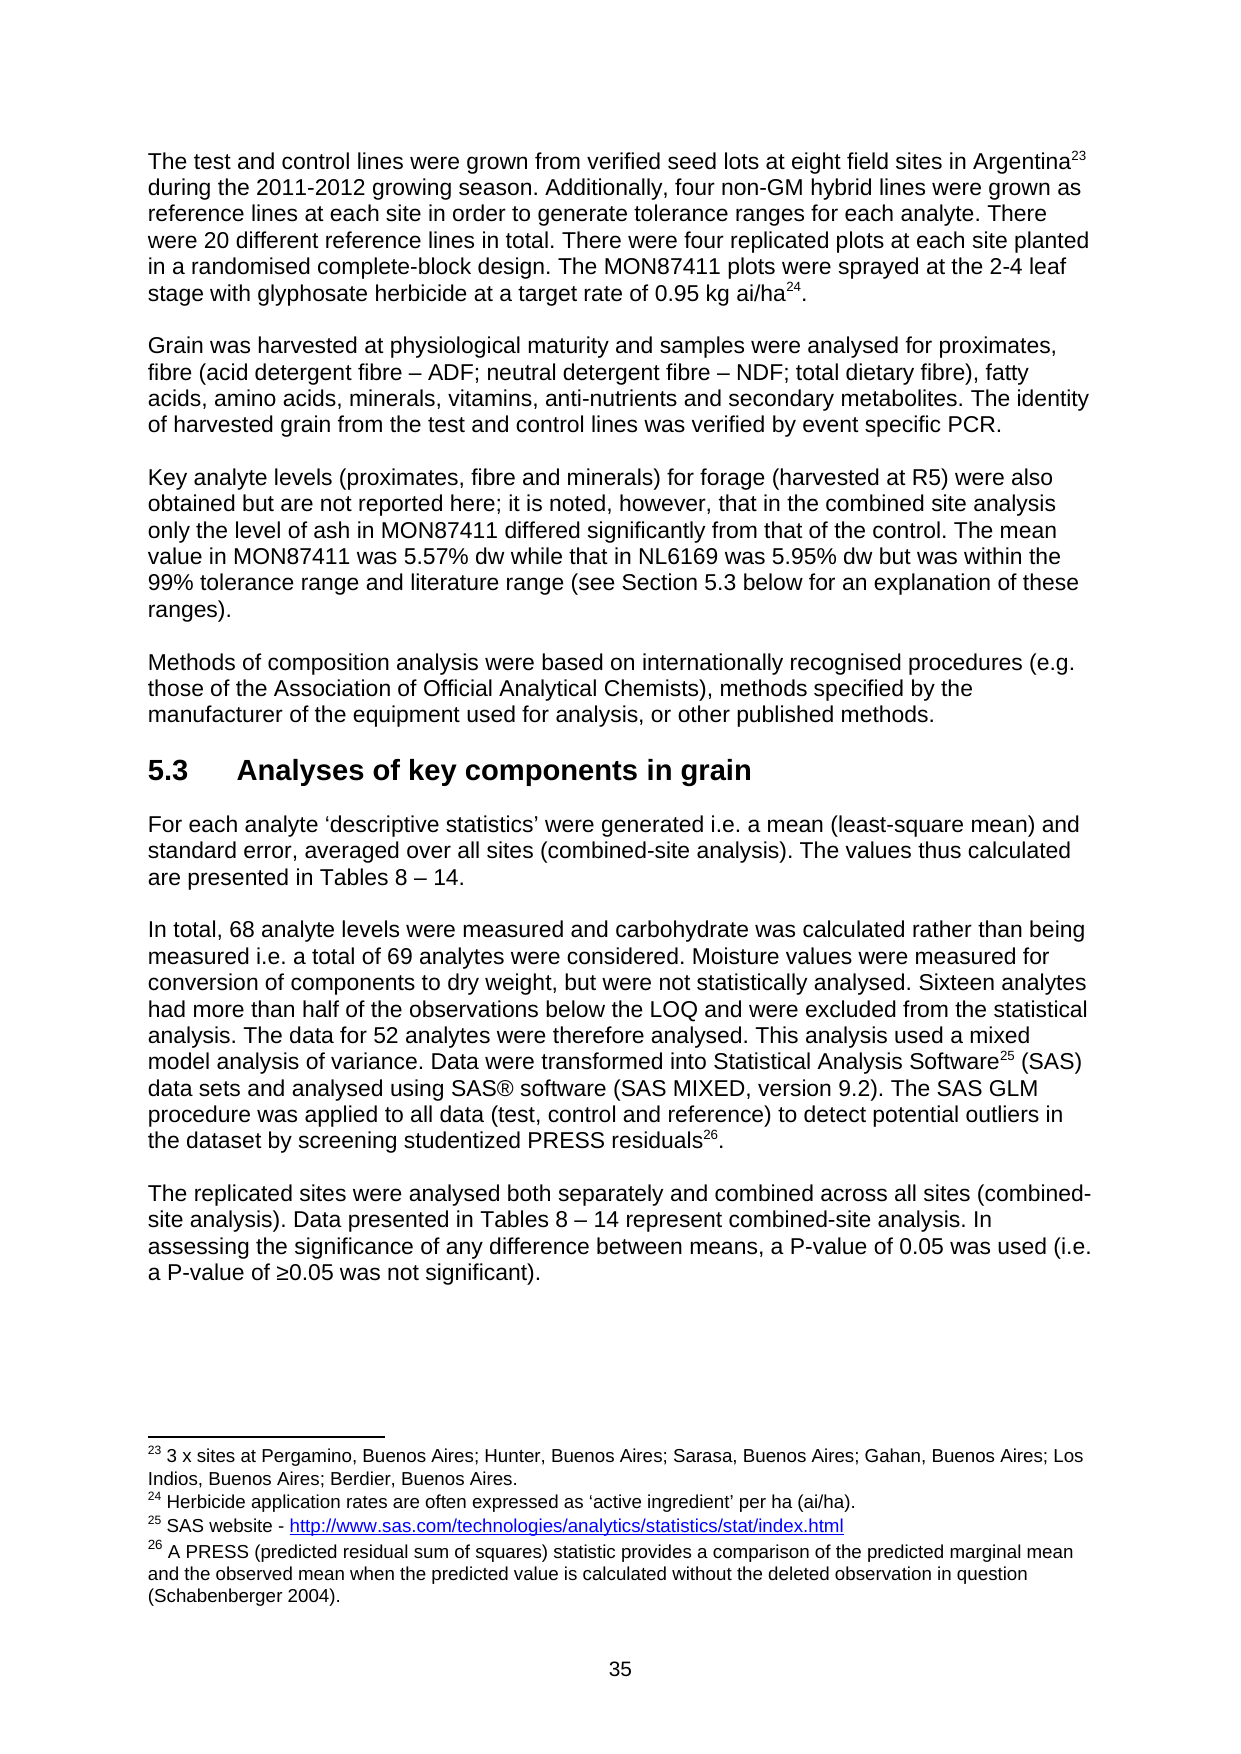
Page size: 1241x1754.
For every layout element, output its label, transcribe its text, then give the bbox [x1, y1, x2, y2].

text Methods of composition analysis were based on internationally recognised procedures (e.g. those of the Association of Official Analytical Chemists), methods specified by the manufacturer of the equipment used for analysis, or other published methods. [148, 648, 1092, 727]
text The test and control lines were grown from verified seed lots at eight field sites in Argentina during the 2011-2012 growing season. Additionally, four non-GM hybrid lines were grown as reference lines at each site in order to generate tolerance ranges for each analyte. There were 20 different reference lines in total. There were four replicated plots at each site planted in a randomised complete-block design. The MON87411 plots were sprayed at the 2-4 leaf stage with glyphosate herbicide at a target rate of 0.95 kg ai/ha. [148, 148, 1092, 306]
text In total, 68 analyte levels were measured and carbohydrate was calculated rather than being measured i.e. a total of 69 analytes were considered. Moisture values were measured for conversion of components to dry weight, but were not statistically analysed. Sixteen analytes had more than half of the observations below the LOQ and were excluded from the statistical analysis. The data for 52 analytes were therefore analysed. This analysis used a mixed model analysis of variance. Data were transformed into Statistical Analysis Software (SAS) data sets and analysed using SAS® software (SAS MIXED, version 9.2). The SAS GLM procedure was applied to all data (test, control and reference) to detect potential outliers in the dataset by screening studentized PRESS residuals. [148, 916, 1092, 1154]
text The replicated sites were analysed both separately and combined across all sites (combined-site analysis). Data presented in Tables 8 – 14 represent combined-site analysis. In assessing the significance of any difference between means, a P-value of 0.05 was used (i.e. a P-value of ≥0.05 was not significant). [148, 1180, 1092, 1285]
subtitle 5.3 Analyses of key components in grain [148, 752, 1092, 786]
text For each analyte ‘descriptive statistics’ were generated i.e. a mean (least-square mean) and standard error, averaged over all sites (combined-site analysis). The values thus calculated are presented in Tables 8 – 14. [148, 811, 1092, 890]
text Grain was harvested at physiological maturity and samples were analysed for proximates, fibre (acid detergent fibre – ADF; neutral detergent fibre – NDF; total dietary fibre), fatty acids, amino acids, minerals, vitamins, anti-nutrients and secondary metabolites. The identity of harvested grain from the test and control lines was verified by event specific PCR. [148, 332, 1092, 438]
text Key analyte levels (proximates, fibre and minerals) for forage (harvested at R5) were also obtained but are not reported here; it is noted, however, that in the combined site analysis only the level of ash in MON87411 differed significantly from that of the control. The mean value in MON87411 was 5.57% dw while that in NL6169 was 5.95% dw but was within the 99% tolerance range and literature range (see Section 5.3 below for an explanation of these ranges). [148, 464, 1092, 622]
